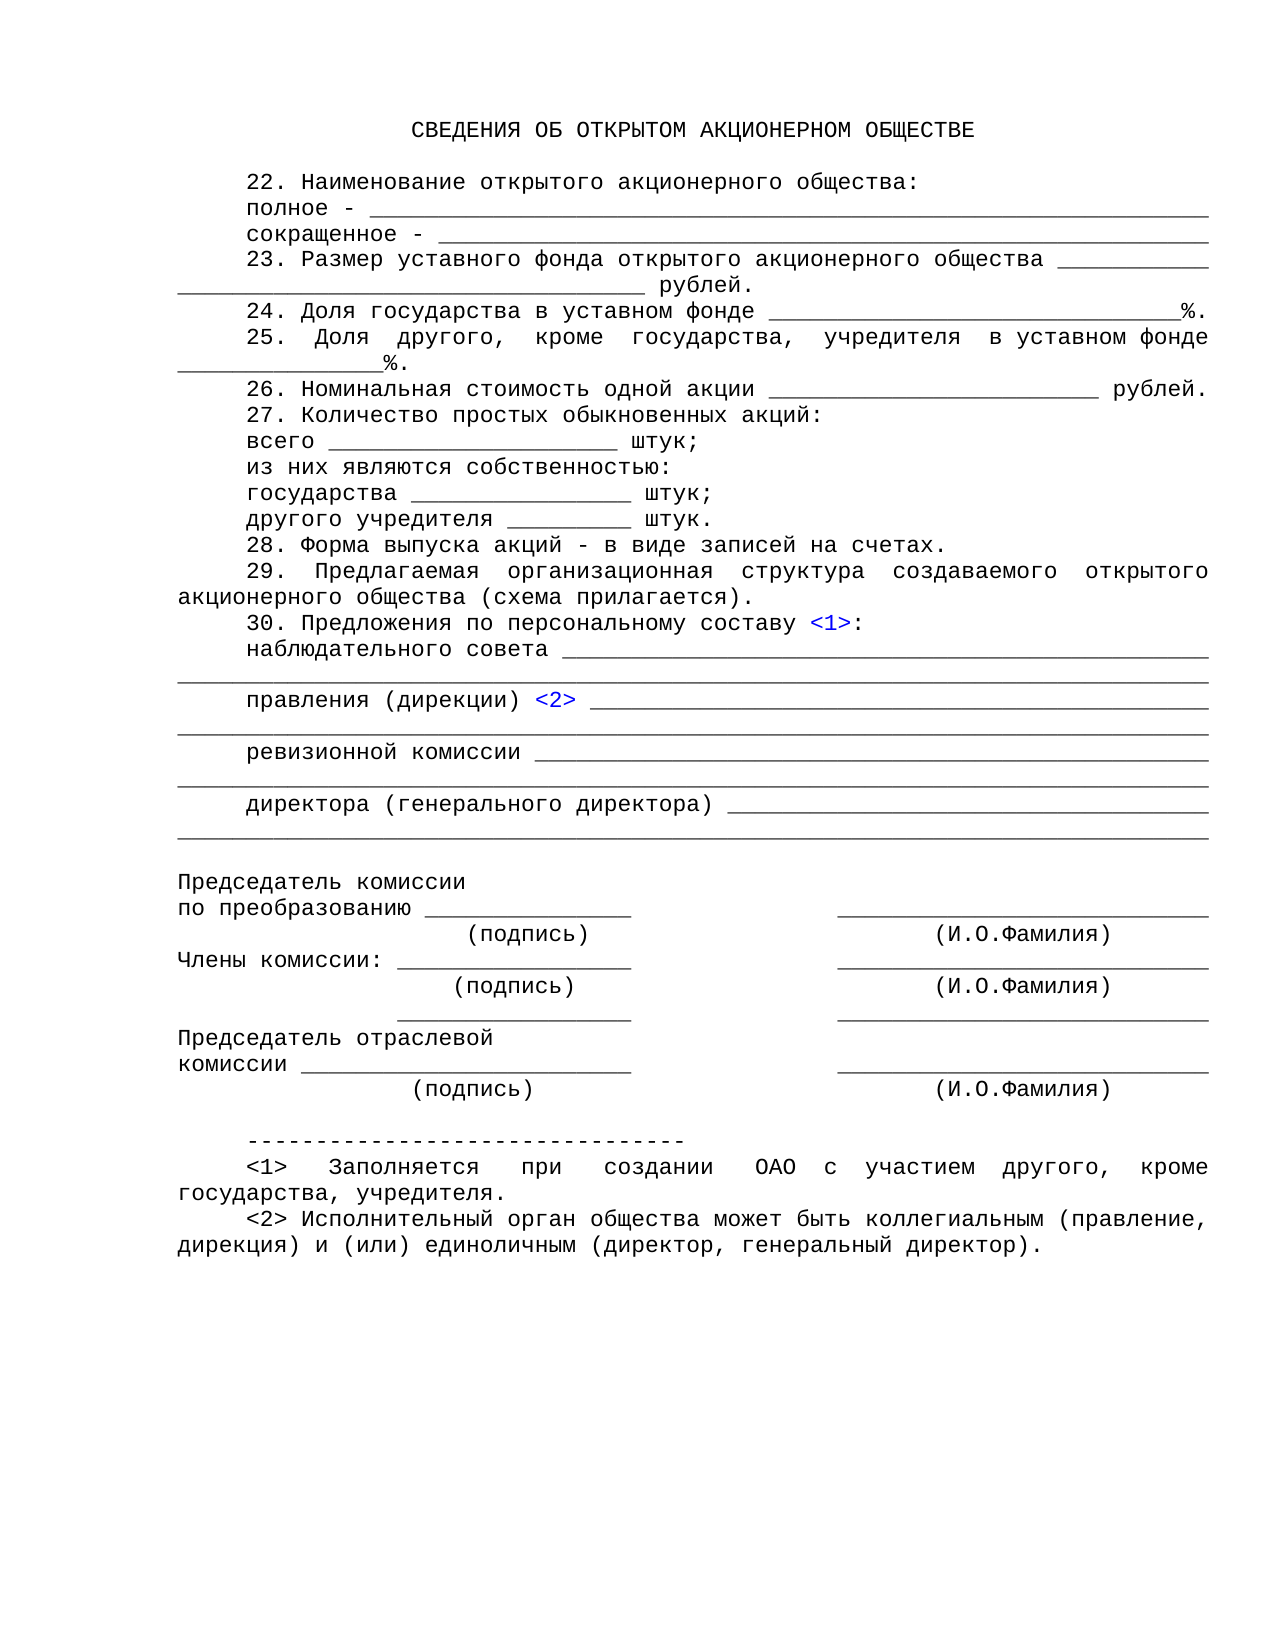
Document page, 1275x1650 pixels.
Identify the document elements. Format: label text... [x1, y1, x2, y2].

text 28. Форма выпуска акций - в виде записей на счетах. [177, 533, 1226, 559]
text наблюдательного совета _______________________________________________ [177, 637, 1226, 663]
text <1> Заполняется при создании ОАО с участием другого, кроме [177, 1156, 1226, 1182]
text _________________ ___________________________ [177, 1000, 1226, 1026]
text ревизионной комиссии _________________________________________________ [177, 741, 1226, 767]
text Председатель отраслевой [177, 1026, 1226, 1052]
text 27. Количество простых обыкновенных акций: [177, 403, 1226, 429]
text 26. Номинальная стоимость одной акции ________________________ рублей. [177, 377, 1226, 403]
text 24. Доля государства в уставном фонде ______________________________%. [177, 300, 1226, 326]
text Председатель комиссии [177, 870, 1226, 896]
text 25. Доля другого, кроме государства, учредителя в уставном фонде [177, 326, 1226, 352]
text акционерного общества (схема прилагается). [177, 585, 1226, 611]
text -------------------------------- [177, 1130, 1226, 1156]
text ___________________________________________________________________________ [177, 663, 1226, 689]
text <2> Исполнительный орган общества может быть коллегиальным (правление, [177, 1207, 1226, 1233]
text по преобразованию _______________ ___________________________ [177, 896, 1226, 922]
text другого учредителя _________ штук. [177, 507, 1226, 533]
text государства, учредителя. [177, 1182, 1226, 1207]
text __________________________________ рублей. [177, 274, 1226, 300]
text всего _____________________ штук; [177, 429, 1226, 455]
text 22. Наименование открытого акционерного общества: [177, 170, 1226, 196]
text СВЕДЕНИЯ ОБ ОТКРЫТОМ АКЦИОНЕРНОМ ОБЩЕСТВЕ [177, 118, 1226, 144]
text правления (дирекции) <2> _____________________________________________ [177, 689, 1226, 715]
text (подпись) (И.О.Фамилия) [177, 922, 1226, 948]
text 30. Предложения по персональному составу <1>: [177, 611, 1226, 637]
text государства ________________ штук; [177, 481, 1226, 507]
text (подпись) (И.О.Фамилия) [177, 974, 1226, 1000]
text 23. Размер уставного фонда открытого акционерного общества ___________ [177, 248, 1226, 274]
text полное - _____________________________________________________________ [177, 196, 1226, 222]
text ___________________________________________________________________________ [177, 767, 1226, 792]
text из них являются собственностью: [177, 455, 1226, 481]
text Члены комиссии: _________________ ___________________________ [177, 948, 1226, 974]
text директора (генерального директора) ___________________________________ [177, 792, 1226, 818]
text _______________%. [177, 352, 1226, 377]
text комиссии ________________________ ___________________________ [177, 1052, 1226, 1078]
text ___________________________________________________________________________ [177, 715, 1226, 741]
text ___________________________________________________________________________ [177, 818, 1226, 844]
text дирекция) и (или) единоличным (директор, генеральный директор). [177, 1233, 1226, 1259]
text сокращенное - ________________________________________________________ [177, 222, 1226, 248]
text 29. Предлагаемая организационная структура создаваемого открытого [177, 559, 1226, 585]
text (подпись) (И.О.Фамилия) [177, 1078, 1226, 1104]
